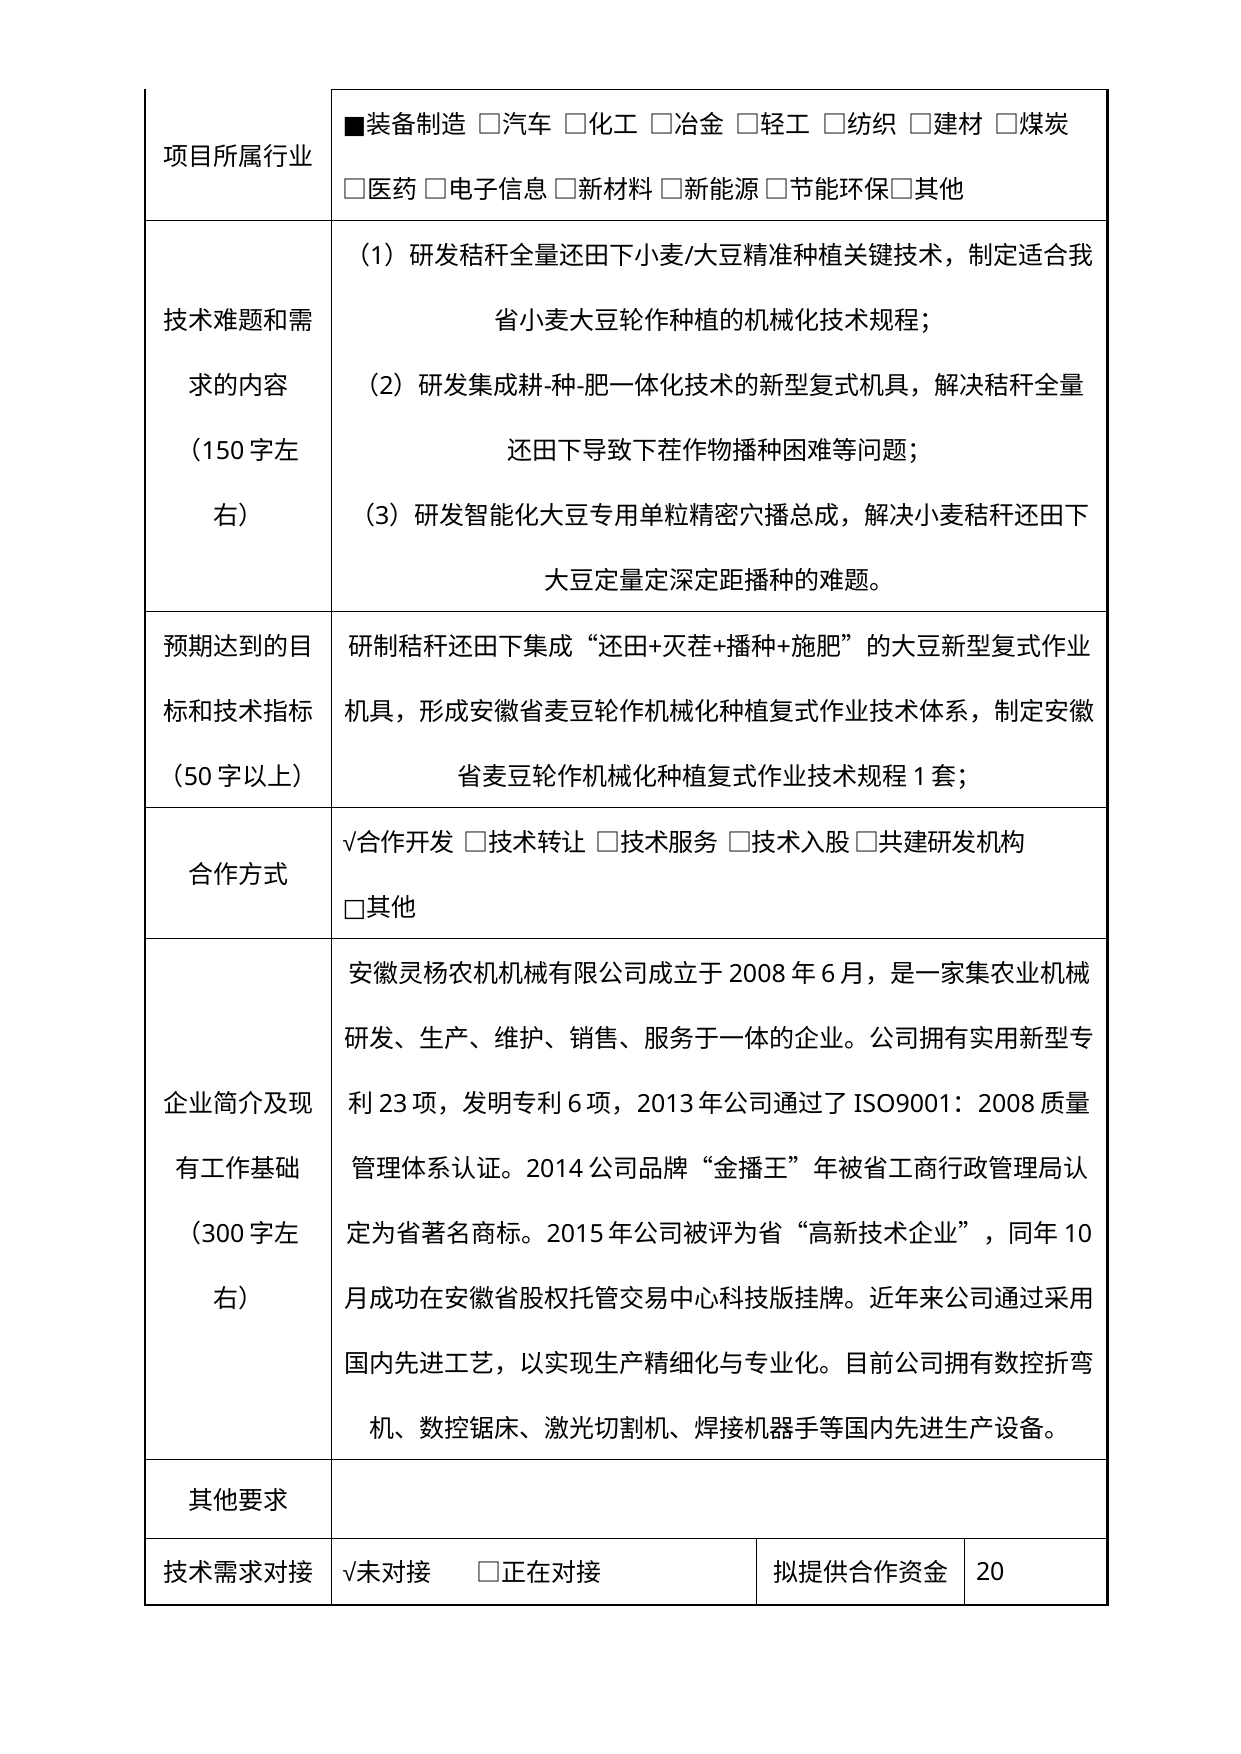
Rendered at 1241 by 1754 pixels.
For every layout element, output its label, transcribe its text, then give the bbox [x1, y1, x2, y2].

table_cell 20 [965, 1539, 1106, 1603]
table_cell 预期达到的目标和技术指标 （50字以上） [146, 612, 331, 807]
table_cell ■装备制造 □汽车 □化工 □冶金 □轻工 □纺织 □建材 □煤炭 □医药 □电子信息 □新材料 □新能源 □节能环保□其他 [332, 90, 1106, 220]
table_cell 技术难题和需求的内容 （150字左右） [146, 221, 331, 611]
table_cell √合作开发 □技术转让 □技术服务 □技术入股 □共建研发机构 □其他 [332, 808, 1106, 938]
table_cell 研制秸秆还田下集成“还田+灭茬+播种+施肥”的大豆新型复式作业机具，形成安徽省麦豆轮作机械化种植复式作业技术体系，制定安徽省麦豆轮作机械化种植复式作业技术规程1套； [332, 612, 1106, 807]
table_cell （1）研发秸秆全量还田下小麦/大豆精准种植关键技术，制定适合我省小麦大豆轮作种植的机械化技术规程； （2）研发集成耕-种-肥一体化技术的新型复式机具，解决秸秆全量还田下导致下茬作物播种困难等问题； （3）研发智能化大豆专用单粒精密穴播总成，解决小麦秸秆还田下大豆定量定深定距播种的难题。 [332, 221, 1106, 611]
table_cell [332, 1460, 1106, 1537]
table_cell 企业简介及现有工作基础 （300字左右） [146, 939, 331, 1459]
table_cell 安徽灵杨农机机械有限公司成立于2008年6月，是一家集农业机械研发、生产、维护、销售、服务于一体的企业。公司拥有实用新型专利23项，发明专利6项，2013年公司通过了ISO9001：2008质量管理体系认证。2014公司品牌“金播王”年被省工商行政管理局认定为省著名商标。2015年公司被评为省“高新技术企业”，同年10月成功在安徽省股权托管交易中心科技版挂牌。近年来公司通过采用国内先进工艺，以实现生产精细化与专业化。目前公司拥有数控折弯机、数控锯床、激光切割机、焊接机器手等国内先进生产设备。 [332, 939, 1106, 1459]
table_cell 拟提供合作资金 （万元） [757, 1539, 964, 1603]
table_cell 其他要求 [146, 1460, 331, 1537]
table_cell √未对接 □正在对接 [332, 1539, 756, 1603]
table_cell 项目所属行业 [146, 89, 331, 220]
table_cell 技术需求对接状态 [146, 1539, 331, 1603]
table_cell 合作方式 [146, 808, 331, 938]
